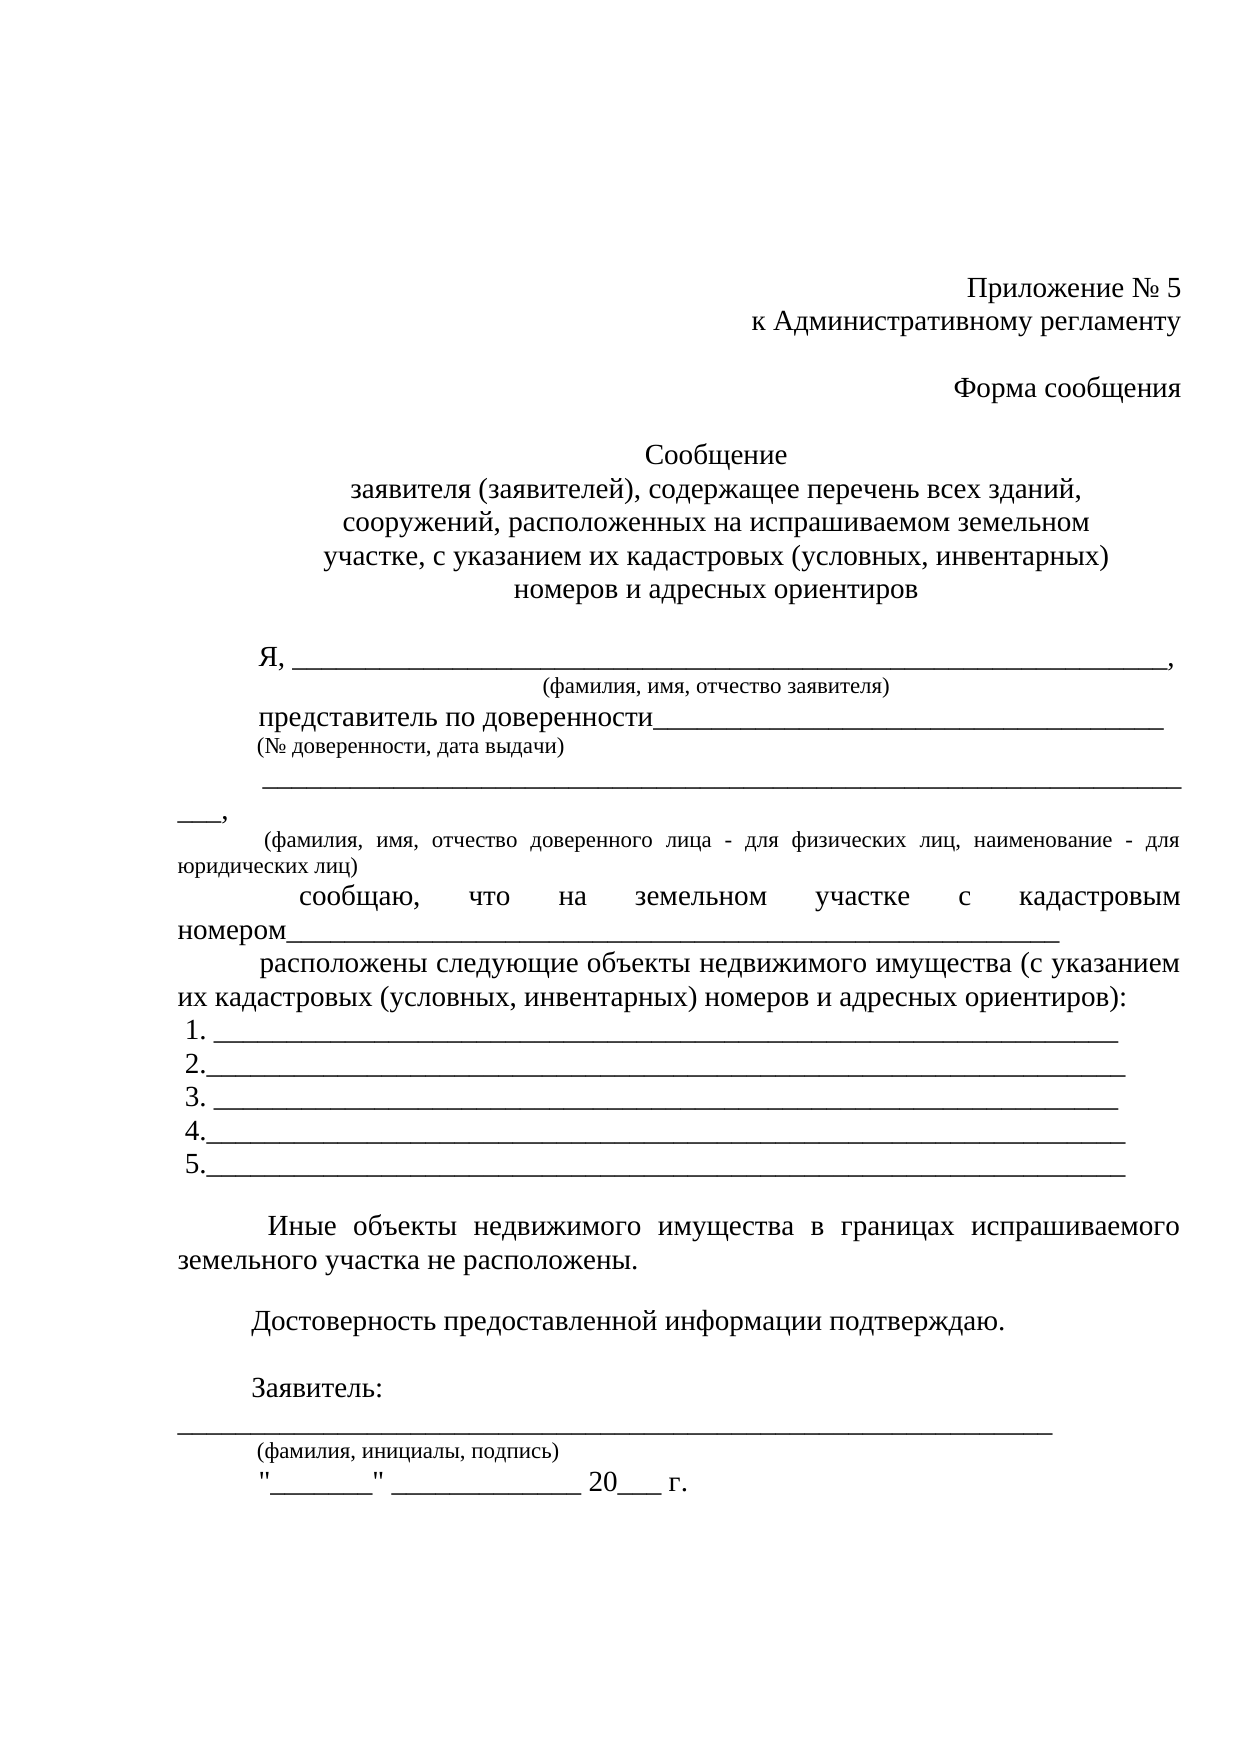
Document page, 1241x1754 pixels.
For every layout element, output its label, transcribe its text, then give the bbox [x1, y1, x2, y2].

text Я, ____________________________________________________________, [177, 639, 1181, 672]
text 4._______________________________________________________________ [177, 1113, 1181, 1147]
text расположены следующие объекты недвижимого имущества (с указанием их кадастровых (условных, инвентарных) номеров и адресных ориентиров): [177, 945, 1181, 1012]
text 5._______________________________________________________________ [177, 1147, 1181, 1180]
text Иные объекты недвижимого имущества в границах испрашиваемого земельного участка не расположены. [177, 1208, 1181, 1275]
text к Административному регламенту [177, 303, 1181, 337]
text 3. ______________________________________________________________ [177, 1079, 1181, 1113]
text номеров и адресных ориентиров [177, 572, 1181, 605]
text сообщаю, что на земельном участке с кадастровым номером_____________________________________________________ [177, 878, 1181, 945]
text Достоверность предоставленной информации подтверждаю. [177, 1303, 1181, 1337]
text заявителя (заявителей), содержащее перечень всех зданий, [177, 471, 1181, 504]
text (фамилия, инициалы, подпись) [177, 1437, 1181, 1464]
text (№ доверенности, дата выдачи) [177, 732, 1181, 758]
text Заявитель: ____________________________________________________________ [177, 1370, 1181, 1437]
text "_______" _____________ 20___ г. [177, 1464, 1181, 1497]
text участке, с указанием их кадастровых (условных, инвентарных) [177, 538, 1181, 572]
text (фамилия, имя, отчество доверенного лица - для физических лиц, наименование - для юридических лиц) [177, 826, 1181, 878]
text (фамилия, имя, отчество заявителя) [177, 672, 1181, 699]
text Форма сообщения [177, 370, 1181, 404]
text Приложение № 5 [177, 270, 1181, 303]
text сооружений, расположенных на испрашиваемом земельном [177, 504, 1181, 538]
text Сообщение [177, 437, 1181, 471]
text представитель по доверенности___________________________________ [177, 699, 1181, 732]
text 2._______________________________________________________________ [177, 1046, 1181, 1079]
text __________________________________________________________________, [177, 758, 1181, 826]
text 1. ______________________________________________________________ [177, 1012, 1181, 1046]
